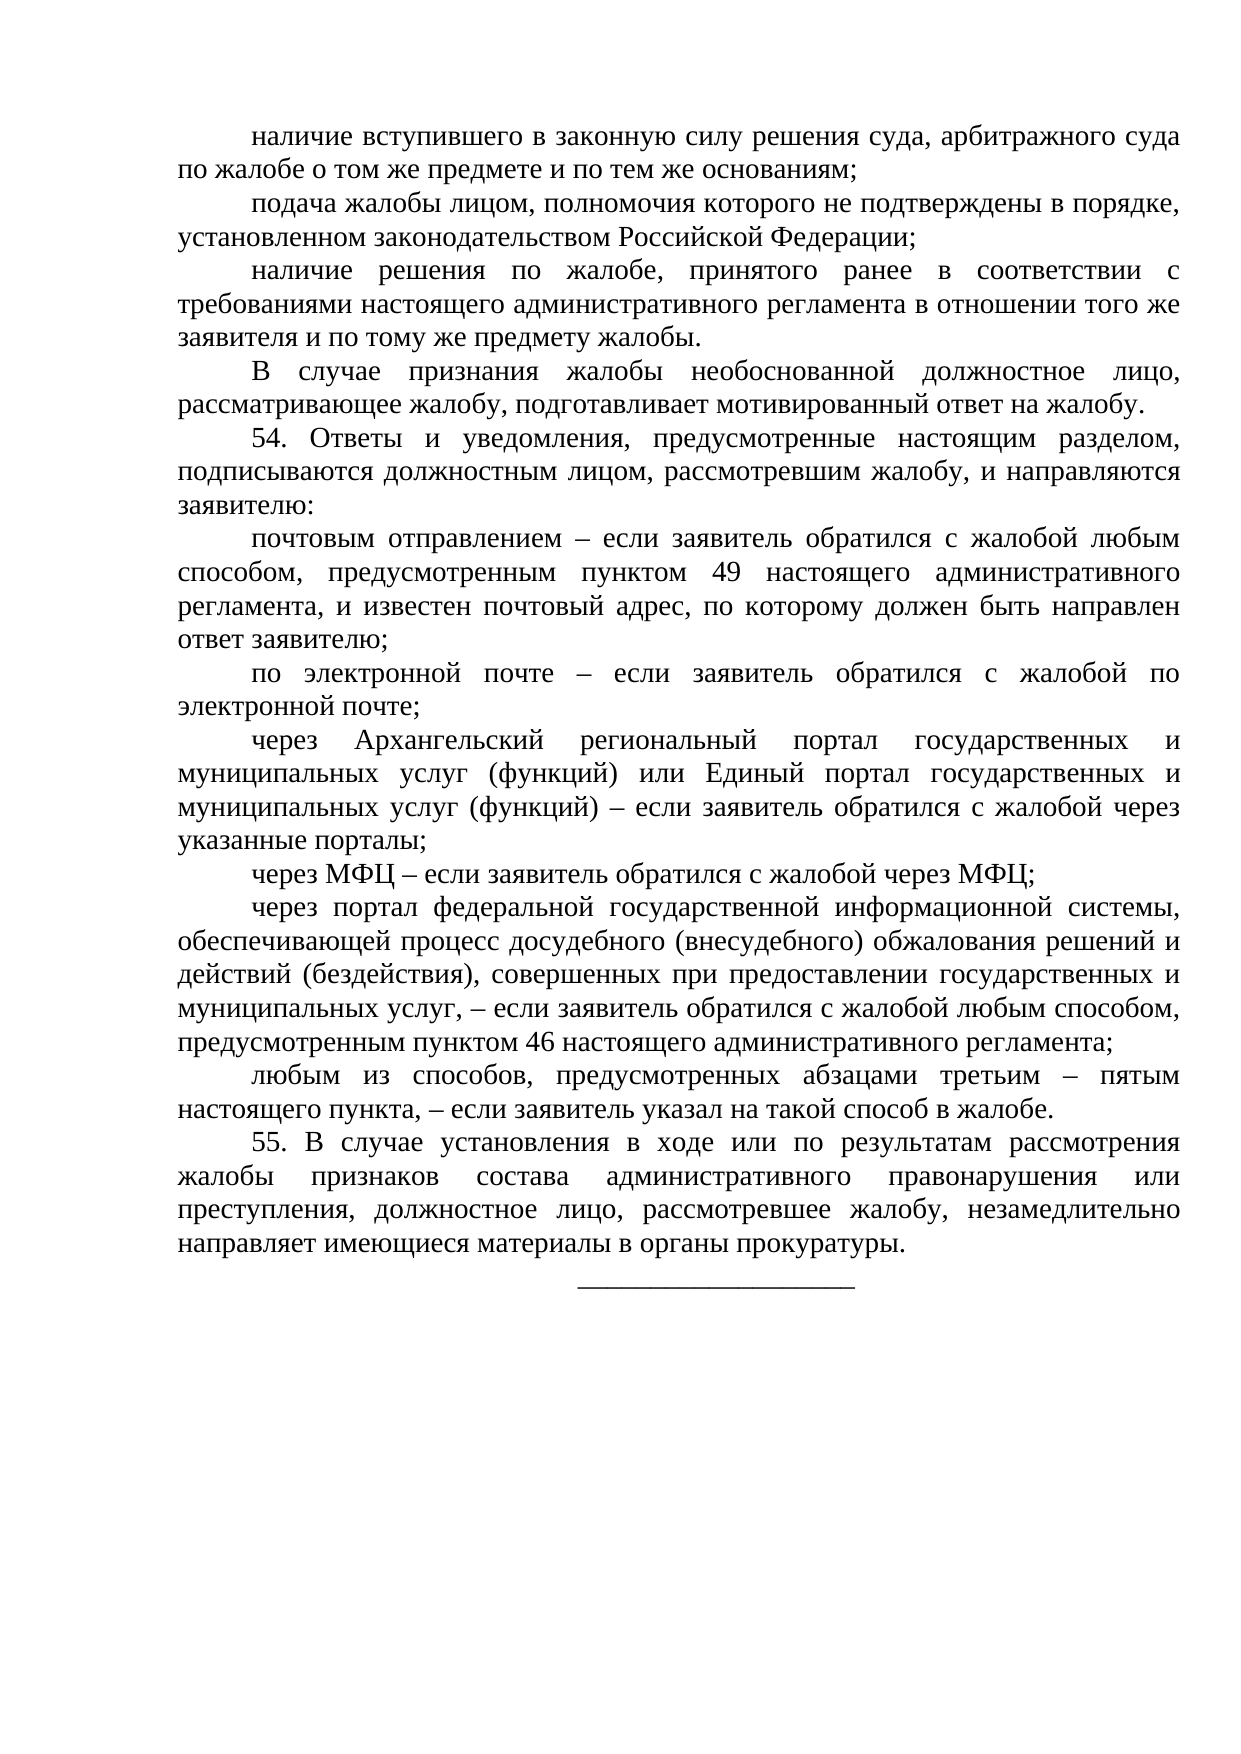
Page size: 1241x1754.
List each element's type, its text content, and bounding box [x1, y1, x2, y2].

text любым из способов, предусмотренных абзацами третьим – пятым настоящего пункта, – если заявитель указал на такой способ в жалобе. [177, 1057, 1181, 1124]
text наличие решения по жалобе, принятого ранее в соответствии с требованиями настоящего административного регламента в отношении того же заявителя и по тому же предмету жалобы. [177, 252, 1181, 353]
text наличие вступившего в законную силу решения суда, арбитражного суда по жалобе о том же предмете и по тем же основаниям; [177, 118, 1181, 185]
text ___________________ [177, 1258, 1181, 1292]
text через портал федеральной государственной информационной системы, обеспечивающей процесс досудебного (внесудебного) обжалования решений и действий (бездействия), совершенных при предоставлении государственных и муниципальных услуг, – если заявитель обратился с жалобой любым способом, предусмотренным пунктом 46 настоящего административного регламента; [177, 889, 1181, 1057]
text почтовым отправлением – если заявитель обратился с жалобой любым способом, предусмотренным пунктом 49 настоящего административного регламента, и известен почтовый адрес, по которому должен быть направлен ответ заявителю; [177, 521, 1181, 655]
text подача жалобы лицом, полномочия которого не подтверждены в порядке, установленном законодательством Российской Федерации; [177, 185, 1181, 252]
text через Архангельский региональный портал государственных и муниципальных услуг (функций) или Единый портал государственных и муниципальных услуг (функций) – если заявитель обратился с жалобой через указанные порталы; [177, 722, 1181, 856]
text 54. Ответы и уведомления, предусмотренные настоящим разделом, подписываются должностным лицом, рассмотревшим жалобу, и направляются заявителю: [177, 420, 1181, 521]
text В случае признания жалобы необоснованной должностное лицо, рассматривающее жалобу, подготавливает мотивированный ответ на жалобу. [177, 353, 1181, 420]
text 55. В случае установления в ходе или по результатам рассмотрения жалобы признаков состава административного правонарушения или преступления, должностное лицо, рассмотревшее жалобу, незамедлительно направляет имеющиеся материалы в органы прокуратуры. [177, 1124, 1181, 1258]
text через МФЦ – если заявитель обратился с жалобой через МФЦ; [177, 856, 1181, 889]
text по электронной почте – если заявитель обратился с жалобой по электронной почте; [177, 655, 1181, 722]
